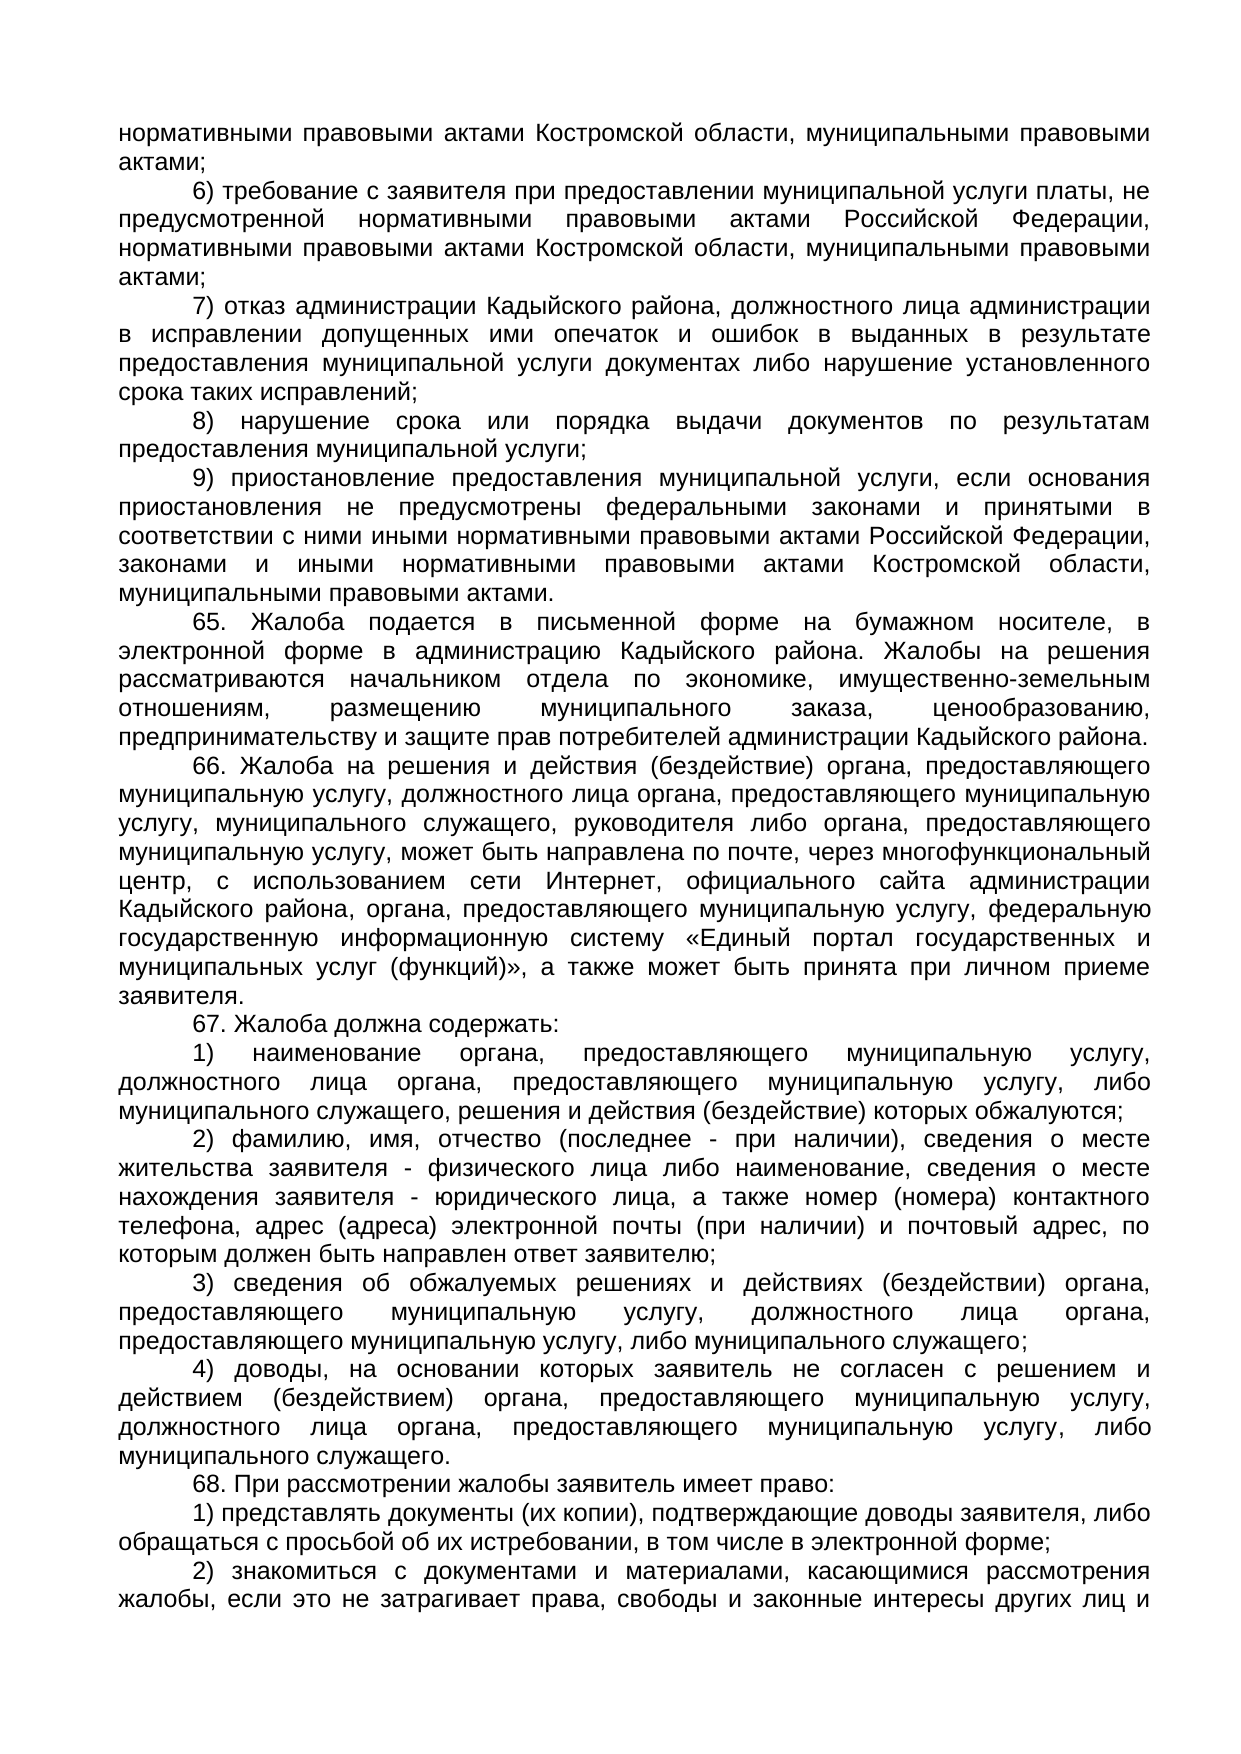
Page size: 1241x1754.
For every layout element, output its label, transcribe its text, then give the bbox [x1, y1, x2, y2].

text 68. При рассмотрении жалобы заявитель имеет право: [118, 1469, 1152, 1498]
text 7) отказ администрации Кадыйского района, должностного лица администрации в исправлении допущенных ими опечаток и ошибок в выданных в результате предоставления муниципальной услуги документах либо нарушение установленного срока таких исправлений; [118, 291, 1152, 406]
text 3) сведения об обжалуемых решениях и действиях (бездействии) органа, предоставляющего муниципальную услугу, должностного лица органа, предоставляющего муниципальную услугу, либо муниципального служащего; [118, 1268, 1152, 1354]
text 65. Жалоба подается в письменной форме на бумажном носителе, в электронной форме в администрацию Кадыйского района. Жалобы на решения рассматриваются начальником отдела по экономике, имущественно-земельным отношениям, размещению муниципального заказа, ценообразованию, предпринимательству и защите прав потребителей администрации Кадыйского района. [118, 607, 1152, 751]
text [118, 1556, 1152, 1613]
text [118, 118, 1152, 176]
text 6) требование с заявителя при предоставлении муниципальной услуги платы, не предусмотренной нормативными правовыми актами Российской Федерации, нормативными правовыми актами Костромской области, муниципальными правовыми актами; [118, 176, 1152, 291]
text 8) нарушение срока или порядка выдачи документов по результатам предоставления муниципальной услуги; [118, 406, 1152, 463]
text 66. Жалоба на решения и действия (бездействие) органа, предоставляющего муниципальную услугу, должностного лица органа, предоставляющего муниципальную услугу, муниципального служащего, руководителя либо органа, предоставляющего муниципальную услугу, может быть направлена по почте, через многофункциональный центр, с использованием сети Интернет, официального сайта администрации Кадыйского района, органа, предоставляющего муниципальную услугу, федеральную государственную информационную систему «Единый портал государственных и муниципальных услуг (функций)», а также может быть принята при личном приеме заявителя. [118, 751, 1152, 1009]
text 4) доводы, на основании которых заявитель не согласен с решением и действием (бездействием) органа, предоставляющего муниципальную услугу, должностного лица органа, предоставляющего муниципальную услугу, либо муниципального служащего. [118, 1354, 1152, 1469]
text 2) фамилию, имя, отчество (последнее - при наличии), сведения о месте жительства заявителя - физического лица либо наименование, сведения о месте нахождения заявителя - юридического лица, а также номер (номера) контактного телефона, адрес (адреса) электронной почты (при наличии) и почтовый адрес, по которым должен быть направлен ответ заявителю; [118, 1124, 1152, 1268]
text 9) приостановление предоставления муниципальной услуги, если основания приостановления не предусмотрены федеральными законами и принятыми в соответствии с ними иными нормативными правовыми актами Российской Федерации, законами и иными нормативными правовыми актами Костромской области, муниципальными правовыми актами. [118, 463, 1152, 607]
text 67. Жалоба должна содержать: [118, 1009, 1152, 1038]
text 1) представлять документы (их копии), подтверждающие доводы заявителя, либо обращаться с просьбой об их истребовании, в том числе в электронной форме; [118, 1498, 1152, 1556]
text 1) наименование органа, предоставляющего муниципальную услугу, должностного лица органа, предоставляющего муниципальную услугу, либо муниципального служащего, решения и действия (бездействие) которых обжалуются; [118, 1038, 1152, 1124]
